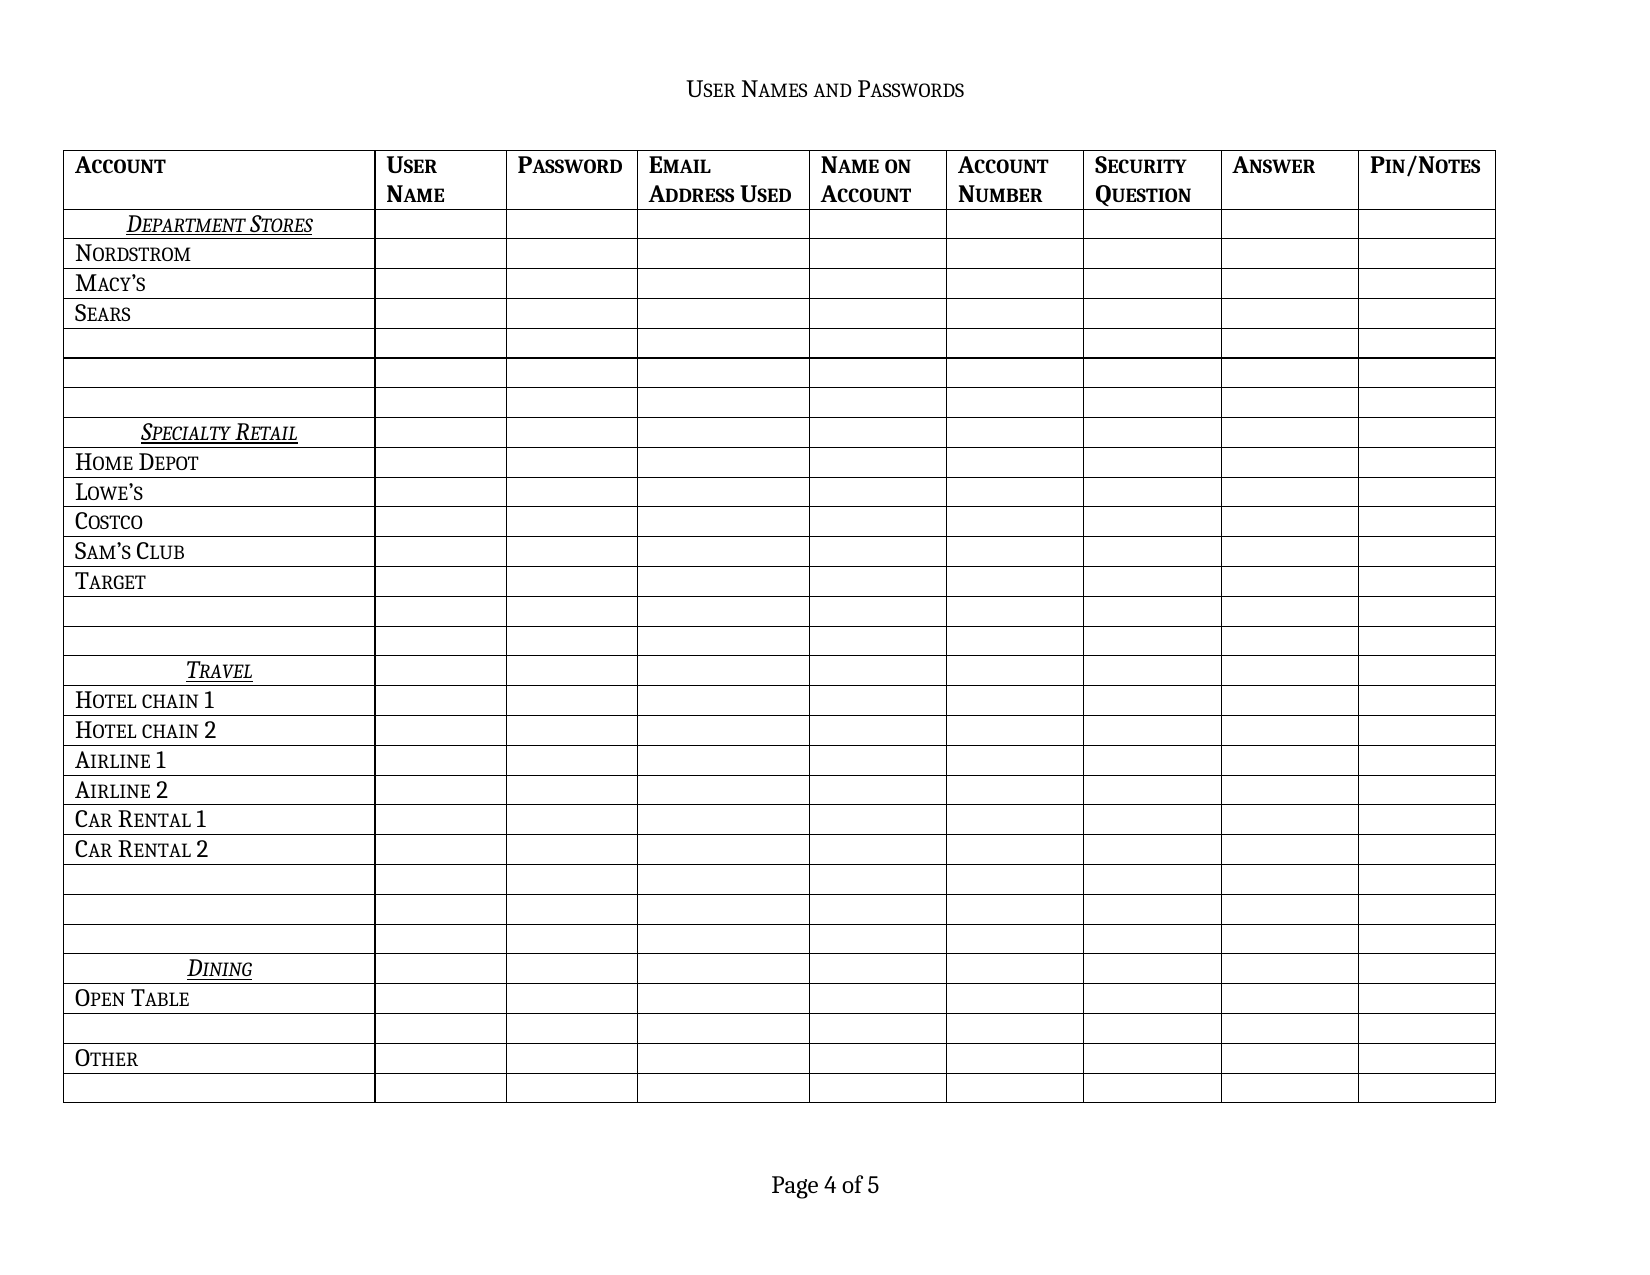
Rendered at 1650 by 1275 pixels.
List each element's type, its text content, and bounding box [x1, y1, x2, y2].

table_cell [507, 776, 637, 804]
table_cell [507, 507, 637, 536]
table_cell [1084, 954, 1221, 983]
table_cell [1359, 239, 1495, 268]
table_cell [376, 954, 506, 983]
table_cell [1084, 388, 1221, 417]
table_cell Car Rental 1 [64, 805, 374, 834]
table_cell [64, 925, 374, 953]
table_cell [1222, 865, 1358, 894]
table_cell [810, 746, 946, 774]
table_cell [810, 299, 946, 328]
table_header Security Question [1084, 151, 1221, 208]
table_cell [1084, 478, 1221, 506]
table_cell [810, 597, 946, 626]
table_cell [1222, 746, 1358, 774]
table_cell [810, 1074, 946, 1102]
table_cell [507, 627, 637, 655]
table_cell [376, 984, 506, 1013]
table_cell [376, 299, 506, 328]
table_cell [810, 835, 946, 864]
table_cell [947, 359, 1083, 387]
table_cell [507, 656, 637, 685]
table_cell [810, 567, 946, 596]
table_cell [638, 537, 809, 566]
table_cell [810, 448, 946, 477]
table_cell [810, 359, 946, 387]
table_cell [507, 299, 637, 328]
table_cell [638, 388, 809, 417]
table_cell [947, 776, 1083, 804]
table_cell Macy’s [64, 269, 374, 298]
table_cell [1222, 388, 1358, 417]
table_cell [1359, 925, 1495, 953]
table_cell [810, 686, 946, 715]
table_cell [1359, 210, 1495, 238]
table_cell [1084, 239, 1221, 268]
table_cell [1084, 329, 1221, 357]
table_cell [376, 746, 506, 774]
table_cell Costco [64, 507, 374, 536]
table_cell [1084, 865, 1221, 894]
table_cell [1222, 507, 1358, 536]
table_cell [810, 1014, 946, 1043]
table_cell [1084, 299, 1221, 328]
table_cell Airline 1 [64, 746, 374, 774]
table_cell [507, 895, 637, 923]
table_cell [376, 686, 506, 715]
table_cell [1084, 984, 1221, 1013]
table_cell [1222, 1044, 1358, 1072]
table_cell [810, 954, 946, 983]
table_cell [376, 359, 506, 387]
table_cell [810, 865, 946, 894]
table_cell [1359, 1074, 1495, 1102]
table_cell [638, 567, 809, 596]
table_cell [507, 835, 637, 864]
table_cell [810, 210, 946, 238]
table_cell [1359, 865, 1495, 894]
table_cell [376, 925, 506, 953]
table_cell Department Stores [64, 210, 374, 238]
table_cell [1359, 448, 1495, 477]
table_cell [507, 686, 637, 715]
table_cell [376, 627, 506, 655]
table_cell [638, 418, 809, 447]
table_header User Name [376, 151, 506, 208]
table_cell [1222, 984, 1358, 1013]
table_cell Open Table [64, 984, 374, 1013]
table_cell [810, 656, 946, 685]
table_cell [947, 746, 1083, 774]
table_cell [947, 597, 1083, 626]
table_cell [810, 507, 946, 536]
table_cell [1084, 627, 1221, 655]
table_cell [1222, 954, 1358, 983]
table_cell [947, 507, 1083, 536]
table_cell [1359, 299, 1495, 328]
table_cell [810, 776, 946, 804]
table_cell [1359, 776, 1495, 804]
table_cell [507, 984, 637, 1013]
table_cell [1084, 359, 1221, 387]
table_cell [1084, 656, 1221, 685]
table_cell [507, 1014, 637, 1043]
table_cell Sam’s Club [64, 537, 374, 566]
table_cell [64, 865, 374, 894]
table_cell [1222, 567, 1358, 596]
table_cell [638, 716, 809, 745]
table_cell [810, 925, 946, 953]
table_cell Airline 2 [64, 776, 374, 804]
table_header Answer [1222, 151, 1358, 208]
table_cell [1222, 478, 1358, 506]
table_cell [1359, 1014, 1495, 1043]
table_cell [1222, 1074, 1358, 1102]
table_cell [810, 627, 946, 655]
table_cell [1222, 716, 1358, 745]
table_cell [376, 1014, 506, 1043]
table_cell [1359, 686, 1495, 715]
table_cell [376, 537, 506, 566]
table_cell [376, 1074, 506, 1102]
table_cell [1084, 1044, 1221, 1072]
table_cell [810, 716, 946, 745]
table_cell [376, 507, 506, 536]
table_cell [507, 448, 637, 477]
table_cell [376, 835, 506, 864]
table_cell [1084, 776, 1221, 804]
table_cell [507, 388, 637, 417]
table_cell [1222, 537, 1358, 566]
table_cell [507, 239, 637, 268]
table_cell [376, 448, 506, 477]
table_cell [638, 1014, 809, 1043]
table_cell [507, 210, 637, 238]
table_cell [1359, 954, 1495, 983]
table_header Pin/Notes [1359, 151, 1495, 208]
table_cell [947, 627, 1083, 655]
table_cell [376, 239, 506, 268]
table_cell [507, 1074, 637, 1102]
table_cell [1359, 537, 1495, 566]
table_cell [638, 478, 809, 506]
table_cell [507, 925, 637, 953]
table_cell Travel [64, 656, 374, 685]
table_cell [376, 418, 506, 447]
table_cell [1084, 269, 1221, 298]
table_cell [638, 984, 809, 1013]
table_cell [376, 210, 506, 238]
table_cell [64, 388, 374, 417]
table_cell [1084, 805, 1221, 834]
table_cell [1222, 895, 1358, 923]
table_cell [1222, 776, 1358, 804]
table_cell [638, 954, 809, 983]
table_header Password [507, 151, 637, 208]
table_cell [1084, 835, 1221, 864]
table_cell [1359, 269, 1495, 298]
table_cell [64, 329, 374, 357]
table_cell [1222, 656, 1358, 685]
table_cell [810, 805, 946, 834]
table_cell [947, 388, 1083, 417]
table_cell [947, 269, 1083, 298]
table_cell [638, 835, 809, 864]
table_cell [507, 329, 637, 357]
table_cell [638, 507, 809, 536]
table_cell [638, 686, 809, 715]
table_cell [638, 925, 809, 953]
table_cell [638, 210, 809, 238]
table_cell [376, 329, 506, 357]
table_cell [376, 776, 506, 804]
table_cell [1084, 597, 1221, 626]
table_cell [376, 1044, 506, 1072]
table_cell [1222, 1014, 1358, 1043]
table_cell Dining [64, 954, 374, 983]
table_cell [376, 716, 506, 745]
table_cell [1359, 895, 1495, 923]
table_cell [1359, 507, 1495, 536]
table_cell [810, 537, 946, 566]
table_cell [1359, 984, 1495, 1013]
table_cell [1084, 686, 1221, 715]
table_cell [1359, 597, 1495, 626]
table_cell [376, 895, 506, 923]
table_cell [638, 656, 809, 685]
table_cell [1084, 567, 1221, 596]
table_cell [64, 895, 374, 923]
table_cell [1359, 656, 1495, 685]
table_cell [507, 716, 637, 745]
table_cell [638, 239, 809, 268]
table_cell [1222, 835, 1358, 864]
table_cell [376, 597, 506, 626]
table_cell [810, 478, 946, 506]
table_cell [638, 1074, 809, 1102]
table_cell [638, 448, 809, 477]
table_cell [1084, 210, 1221, 238]
table_cell [947, 210, 1083, 238]
table_header Account [64, 151, 374, 208]
table_cell [810, 269, 946, 298]
table_cell [947, 954, 1083, 983]
table_cell [638, 895, 809, 923]
table_cell [507, 269, 637, 298]
table_cell [810, 984, 946, 1013]
table_cell [1084, 1074, 1221, 1102]
table_cell [1084, 448, 1221, 477]
table_cell [947, 805, 1083, 834]
table_cell [1359, 835, 1495, 864]
table_cell [947, 1074, 1083, 1102]
table_cell Hotel chain 2 [64, 716, 374, 745]
table_cell Hotel chain 1 [64, 686, 374, 715]
table_cell [507, 478, 637, 506]
table_cell [947, 835, 1083, 864]
table_cell [1222, 299, 1358, 328]
table_cell [507, 1044, 637, 1072]
table_cell [1222, 239, 1358, 268]
table_cell [1222, 627, 1358, 655]
table_header Account Number [947, 151, 1083, 208]
table_cell [507, 597, 637, 626]
table_cell [1084, 418, 1221, 447]
table_cell [376, 478, 506, 506]
table_cell [1222, 329, 1358, 357]
table_cell [376, 269, 506, 298]
table_cell [1359, 359, 1495, 387]
table_cell [638, 269, 809, 298]
table_cell [810, 239, 946, 268]
table_cell [376, 567, 506, 596]
table_cell [947, 418, 1083, 447]
table_cell [947, 984, 1083, 1013]
table_cell [638, 746, 809, 774]
table_cell [947, 478, 1083, 506]
table_cell [1222, 805, 1358, 834]
table_cell [947, 299, 1083, 328]
table_cell [376, 865, 506, 894]
table_cell [638, 865, 809, 894]
table_cell [507, 537, 637, 566]
table_cell [1359, 418, 1495, 447]
table_cell [947, 1044, 1083, 1072]
table_cell [638, 627, 809, 655]
table_cell [947, 567, 1083, 596]
table_cell [507, 567, 637, 596]
table_cell [507, 954, 637, 983]
table_cell [376, 805, 506, 834]
table_cell [1359, 478, 1495, 506]
table_cell [810, 329, 946, 357]
table_cell [810, 388, 946, 417]
table_cell [1084, 537, 1221, 566]
table_cell [1084, 716, 1221, 745]
table_cell [810, 1044, 946, 1072]
table_cell [507, 805, 637, 834]
table_cell [1359, 716, 1495, 745]
table_cell Sears [64, 299, 374, 328]
table_cell [1359, 388, 1495, 417]
table_cell [947, 656, 1083, 685]
table_cell [376, 388, 506, 417]
table_cell [1084, 925, 1221, 953]
table_cell [507, 359, 637, 387]
table_cell Lowe’s [64, 478, 374, 506]
table_cell [810, 895, 946, 923]
table_cell [638, 776, 809, 804]
table_cell Other [64, 1044, 374, 1072]
table_cell [1222, 686, 1358, 715]
table_cell [1222, 359, 1358, 387]
table_cell Car Rental 2 [64, 835, 374, 864]
table_cell Specialty Retail [64, 418, 374, 447]
table_cell [507, 418, 637, 447]
table_cell Home Depot [64, 448, 374, 477]
table_header Name on Account [810, 151, 946, 208]
table_cell [1222, 269, 1358, 298]
table_cell [638, 805, 809, 834]
table_cell [1222, 210, 1358, 238]
table_cell [947, 537, 1083, 566]
table_cell [810, 418, 946, 447]
table_cell [947, 448, 1083, 477]
table_cell [64, 1014, 374, 1043]
table_cell [947, 329, 1083, 357]
table_cell Target [64, 567, 374, 596]
table_header Email Address Used [638, 151, 809, 208]
table_cell [947, 865, 1083, 894]
table_cell [1359, 627, 1495, 655]
table_cell [64, 597, 374, 626]
table_cell [507, 746, 637, 774]
table_cell [1084, 1014, 1221, 1043]
table_cell [947, 1014, 1083, 1043]
table_cell [64, 627, 374, 655]
table_cell [638, 597, 809, 626]
table_cell [1084, 746, 1221, 774]
table_cell [1359, 567, 1495, 596]
table_cell [638, 329, 809, 357]
table_cell [64, 1074, 374, 1102]
table_cell [638, 1044, 809, 1072]
table_cell [1359, 329, 1495, 357]
table_cell [1084, 507, 1221, 536]
table_cell [507, 865, 637, 894]
table_cell [947, 239, 1083, 268]
table_cell [1222, 597, 1358, 626]
table_cell Nordstrom [64, 239, 374, 268]
table_cell [638, 359, 809, 387]
table_cell [947, 895, 1083, 923]
table_cell [1084, 895, 1221, 923]
table_cell [64, 359, 374, 387]
table_cell [1222, 448, 1358, 477]
table_cell [1359, 746, 1495, 774]
table_cell [1359, 1044, 1495, 1072]
table_cell [947, 716, 1083, 745]
table_cell [638, 299, 809, 328]
table_cell [376, 656, 506, 685]
table_cell [1222, 418, 1358, 447]
table_cell [1359, 805, 1495, 834]
table_cell [947, 925, 1083, 953]
table_cell [947, 686, 1083, 715]
table_cell [1222, 925, 1358, 953]
